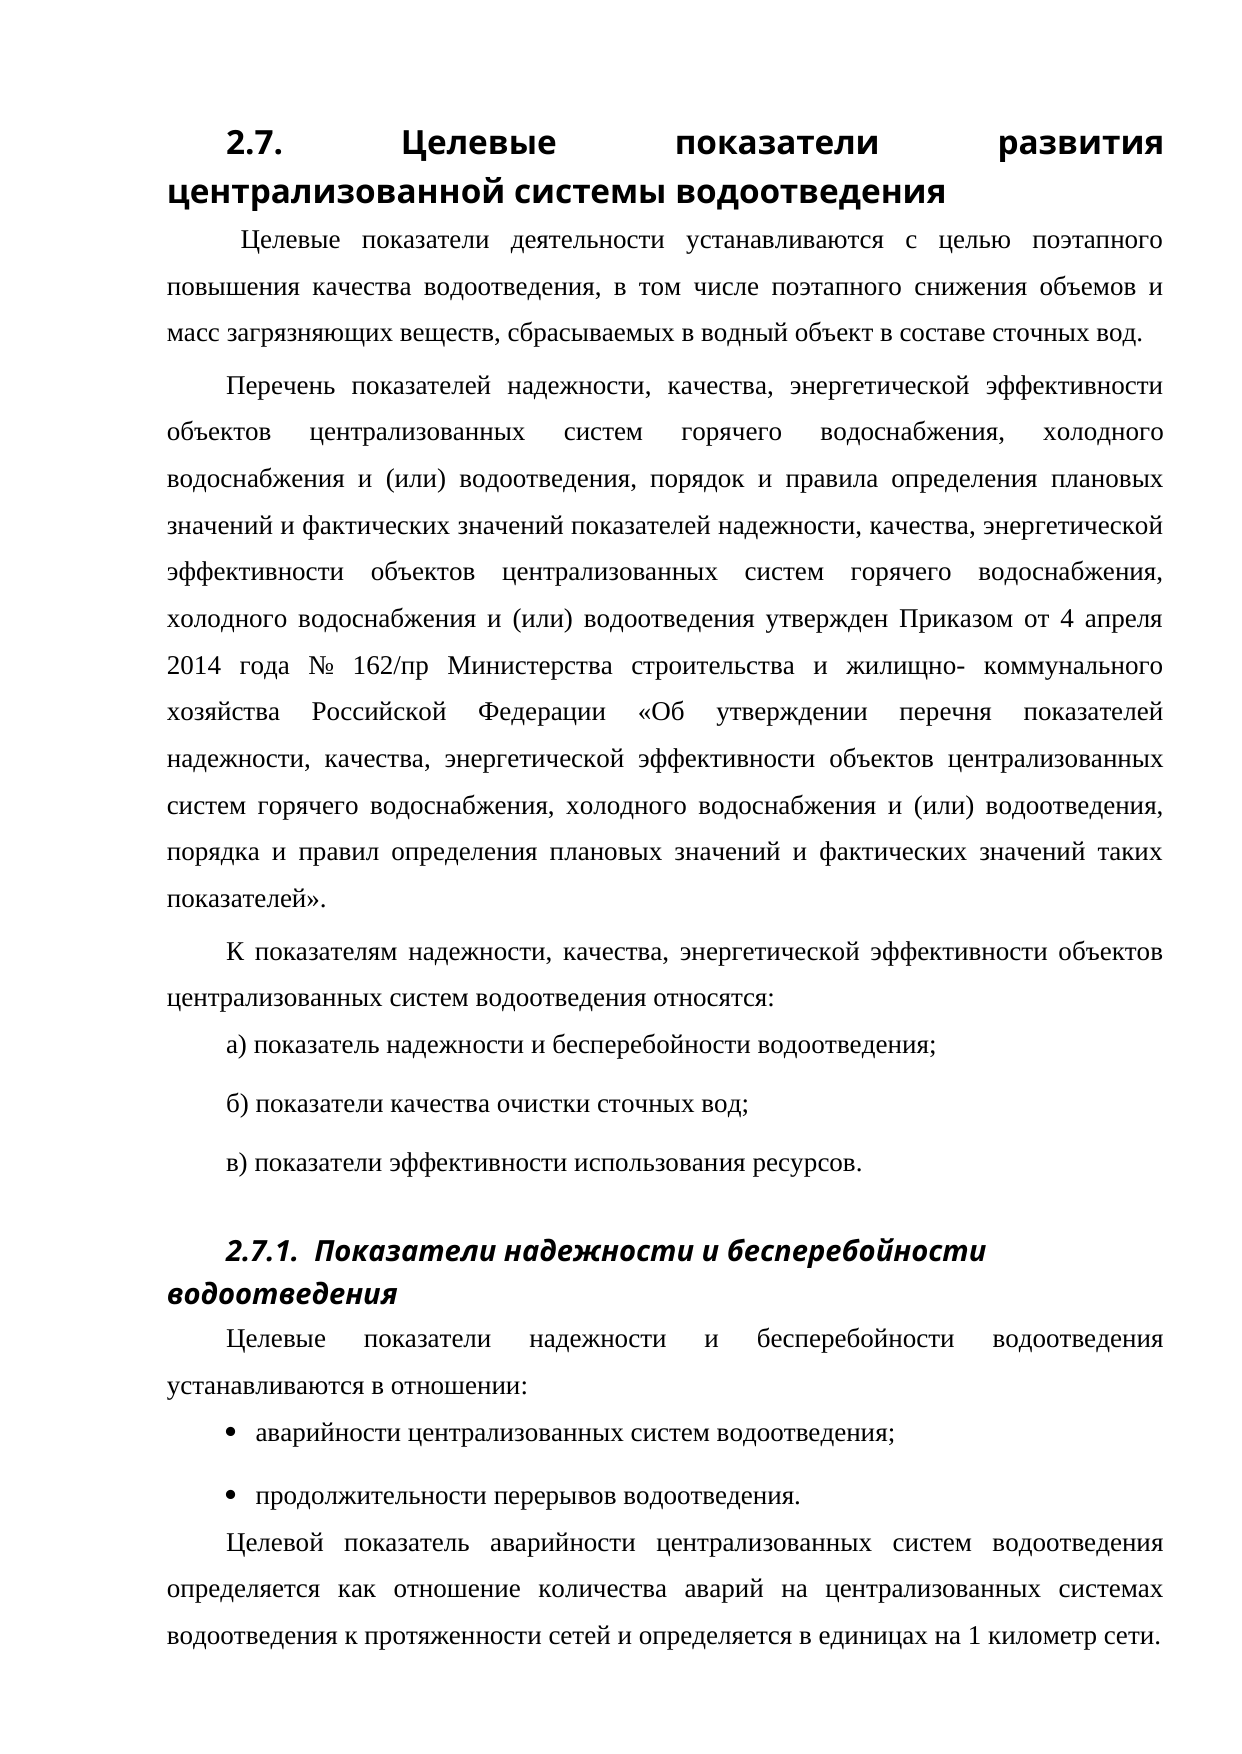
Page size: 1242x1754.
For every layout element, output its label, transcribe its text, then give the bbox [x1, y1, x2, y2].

list продолжительности перерывов водоотведения. [167, 1479, 1164, 1510]
text К показателям надежности, качества, энергетической эффективности объектов централизованных систем водоотведения относятся: [167, 934, 1164, 1012]
text Перечень показателей надежности, качества, энергетической эффективности объектов централизованных систем горячего водоснабжения, холодного водоснабжения и (или) водоотведения, порядок и правила определения плановых значений и фактических значений показателей надежности, качества, энергетической эффективности объектов централизованных систем горячего водоснабжения, холодного водоснабжения и (или) водоотведения утвержден Приказом от 4 апреля 2014 года № 162/пр Министерства строительства и жилищно- коммунального хозяйства Российской Федерации «Об утверждении перечня показателей надежности, качества, энергетической эффективности объектов централизованных систем горячего водоснабжения, холодного водоснабжения и (или) водоотведения, порядка и правил определения плановых значений и фактических значений таких показателей». [167, 369, 1164, 913]
text в) показатели эффективности использования ресурсов. [167, 1146, 1164, 1178]
text Целевой показатель аварийности централизованных систем водоотведения определяется как отношение количества аварий на централизованных системах водоотведения к протяженности сетей и определяется в единицах на 1 километр сети. [167, 1526, 1164, 1650]
subtitle 2.7. Целевые показатели развития централизованной системы водоотведения [167, 119, 1164, 213]
text Целевые показатели деятельности устанавливаются с целью поэтапного повышения качества водоотведения, в том числе поэтапного снижения объемов и масс загрязняющих веществ, сбрасываемых в водный объект в составе сточных вод. [167, 223, 1164, 347]
text б) показатели качества очистки сточных вод; [167, 1087, 1164, 1118]
text а) показатель надежности и бесперебойности водоотведения; [167, 1028, 1164, 1059]
text Целевые показатели надежности и бесперебойности водоотведения устанавливаются в отношении: [167, 1322, 1164, 1400]
subtitle 2.7.1. Показатели надежности и бесперебойности водоотведения [167, 1230, 1164, 1313]
list аварийности централизованных систем водоотведения; [167, 1416, 1164, 1447]
